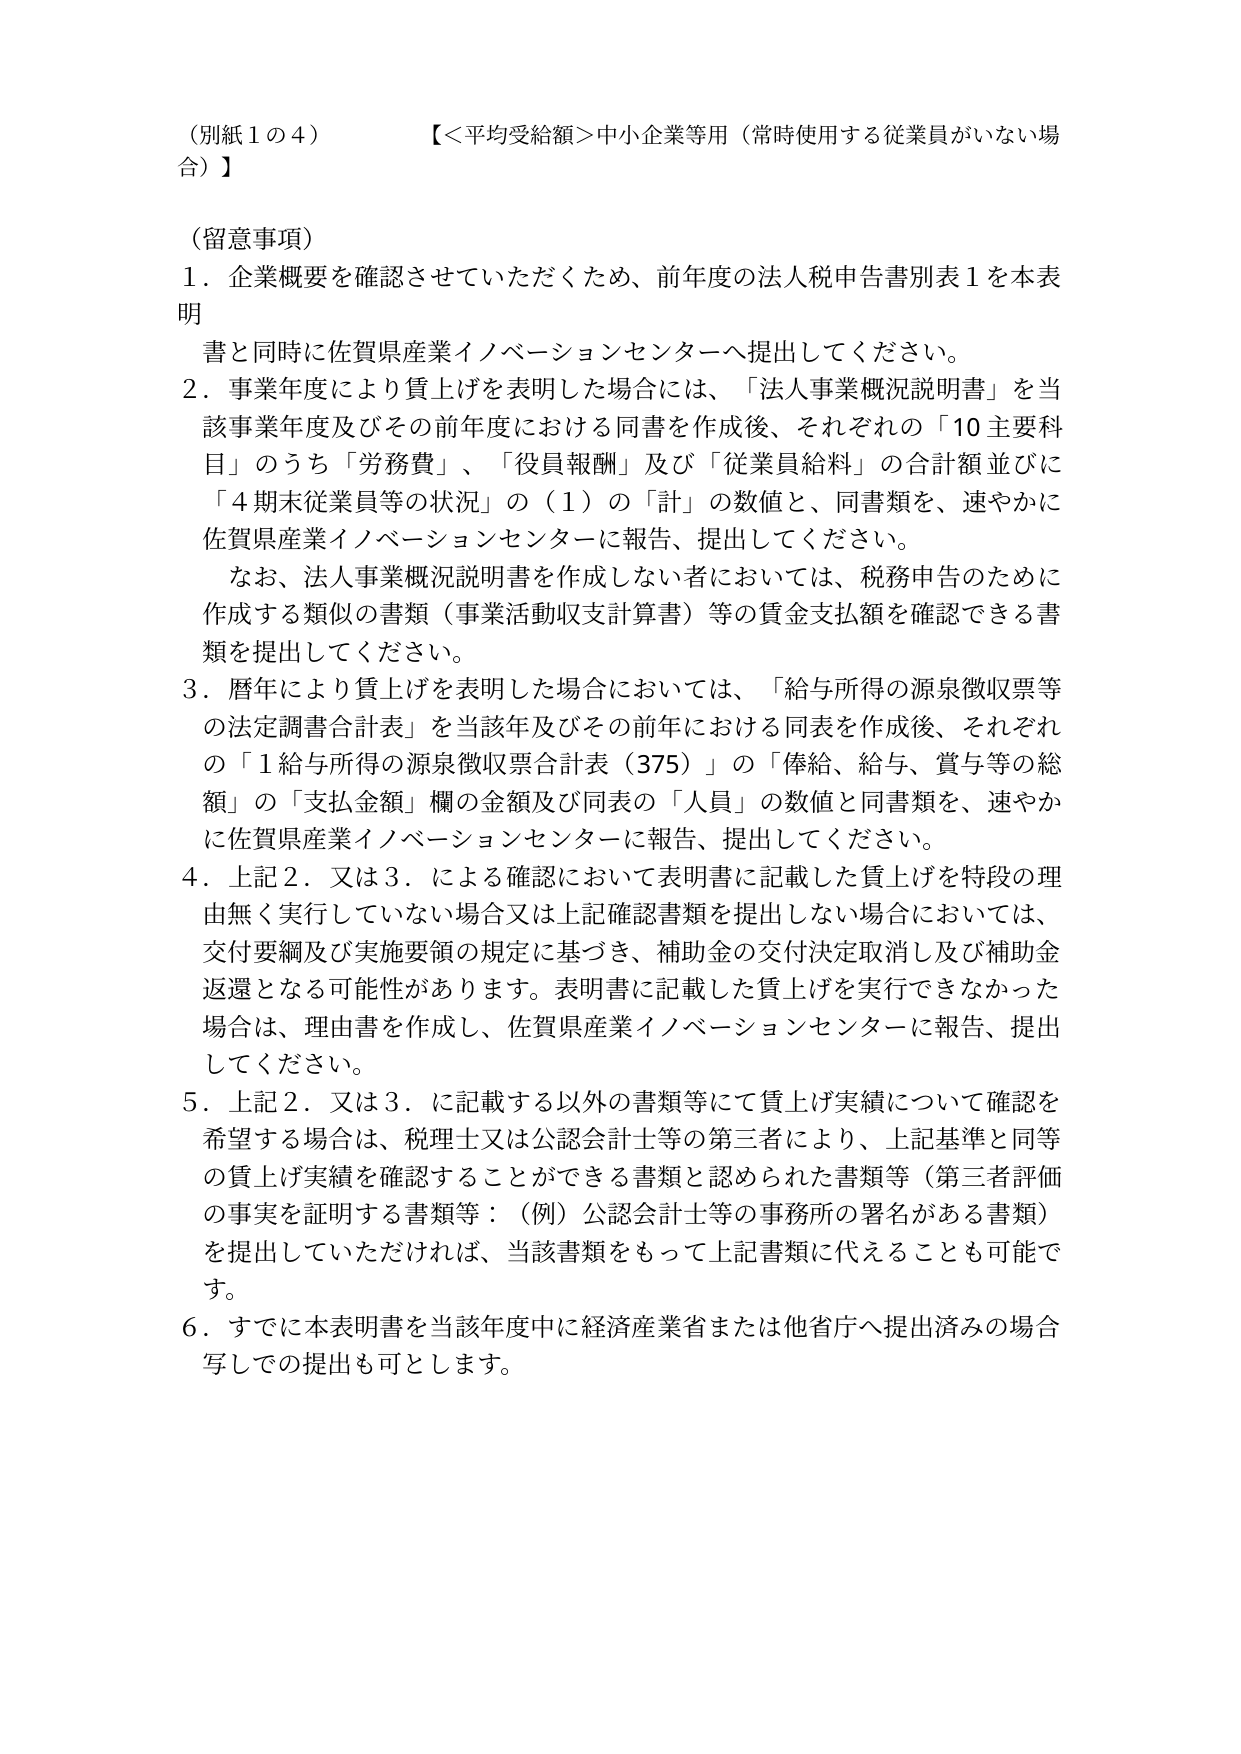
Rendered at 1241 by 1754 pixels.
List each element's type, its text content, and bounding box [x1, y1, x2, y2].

text ５．上記２．又は３．に記載する以外の書類等にて賃上げ実績について確認を希望する場合は、税理士又は公認会計士等の第三者により、上記基準と同等の賃上げ実績を確認することができる書類と認められた書類等（第三者評価の事実を証明する書類等：（例）公認会計士等の事務所の署名がある書類）を提出していただければ、当該書類をもって上記書類に代えることも可能です。 [177, 1081, 1063, 1306]
text ４．上記２．又は３．による確認において表明書に記載した賃上げを特段の理由無く実行していない場合又は上記確認書類を提出しない場合においては、交付要綱及び実施要領の規定に基づき、補助金の交付決定取消し及び補助金返還となる可能性があります。表明書に記載した賃上げを実行できなかった場合は、理由書を作成し、佐賀県産業イノベーションセンターに報告、提出してください。 [177, 856, 1063, 1081]
text なお、法人事業概況説明書を作成しない者においては、税務申告のために作成する類似の書類（事業活動収支計算書）等の賃金支払額を確認できる書類を提出してください。 [177, 556, 1063, 669]
text 書と同時に佐賀県産業イノベーションセンターへ提出してください。 [202, 331, 1063, 369]
text ３．暦年により賃上げを表明した場合においては、「給与所得の源泉徴収票等の法定調書合計表」を当該年及びその前年における同表を作成後、それぞれの「１給与所得の源泉徴収票合計表（375）」の「俸給、給与、賞与等の総額」の「支払金額」欄の金額及び同表の「人員」の数値と同書類を、速やかに佐賀県産業イノベーションセンターに報告、提出してください。 [177, 669, 1063, 856]
text ２．事業年度により賃上げを表明した場合には、「法人事業概況説明書」を当該事業年度及びその前年度における同書を作成後、それぞれの「10主要科目」のうち「労務費」、「役員報酬」及び「従業員給料」の合計額並びに「４期末従業員等の状況」の（１）の「計」の数値と、同書類を、速やかに佐賀県産業イノベーションセンターに報告、提出してください。 [177, 369, 1063, 556]
text ６．すでに本表明書を当該年度中に経済産業省または他省庁へ提出済みの場合、写しでの提出も可とします。 [177, 1306, 1063, 1381]
text １．企業概要を確認させていただくため、前年度の法人税申告書別表１を本表明 [177, 256, 1063, 331]
text （留意事項） [177, 219, 1063, 256]
